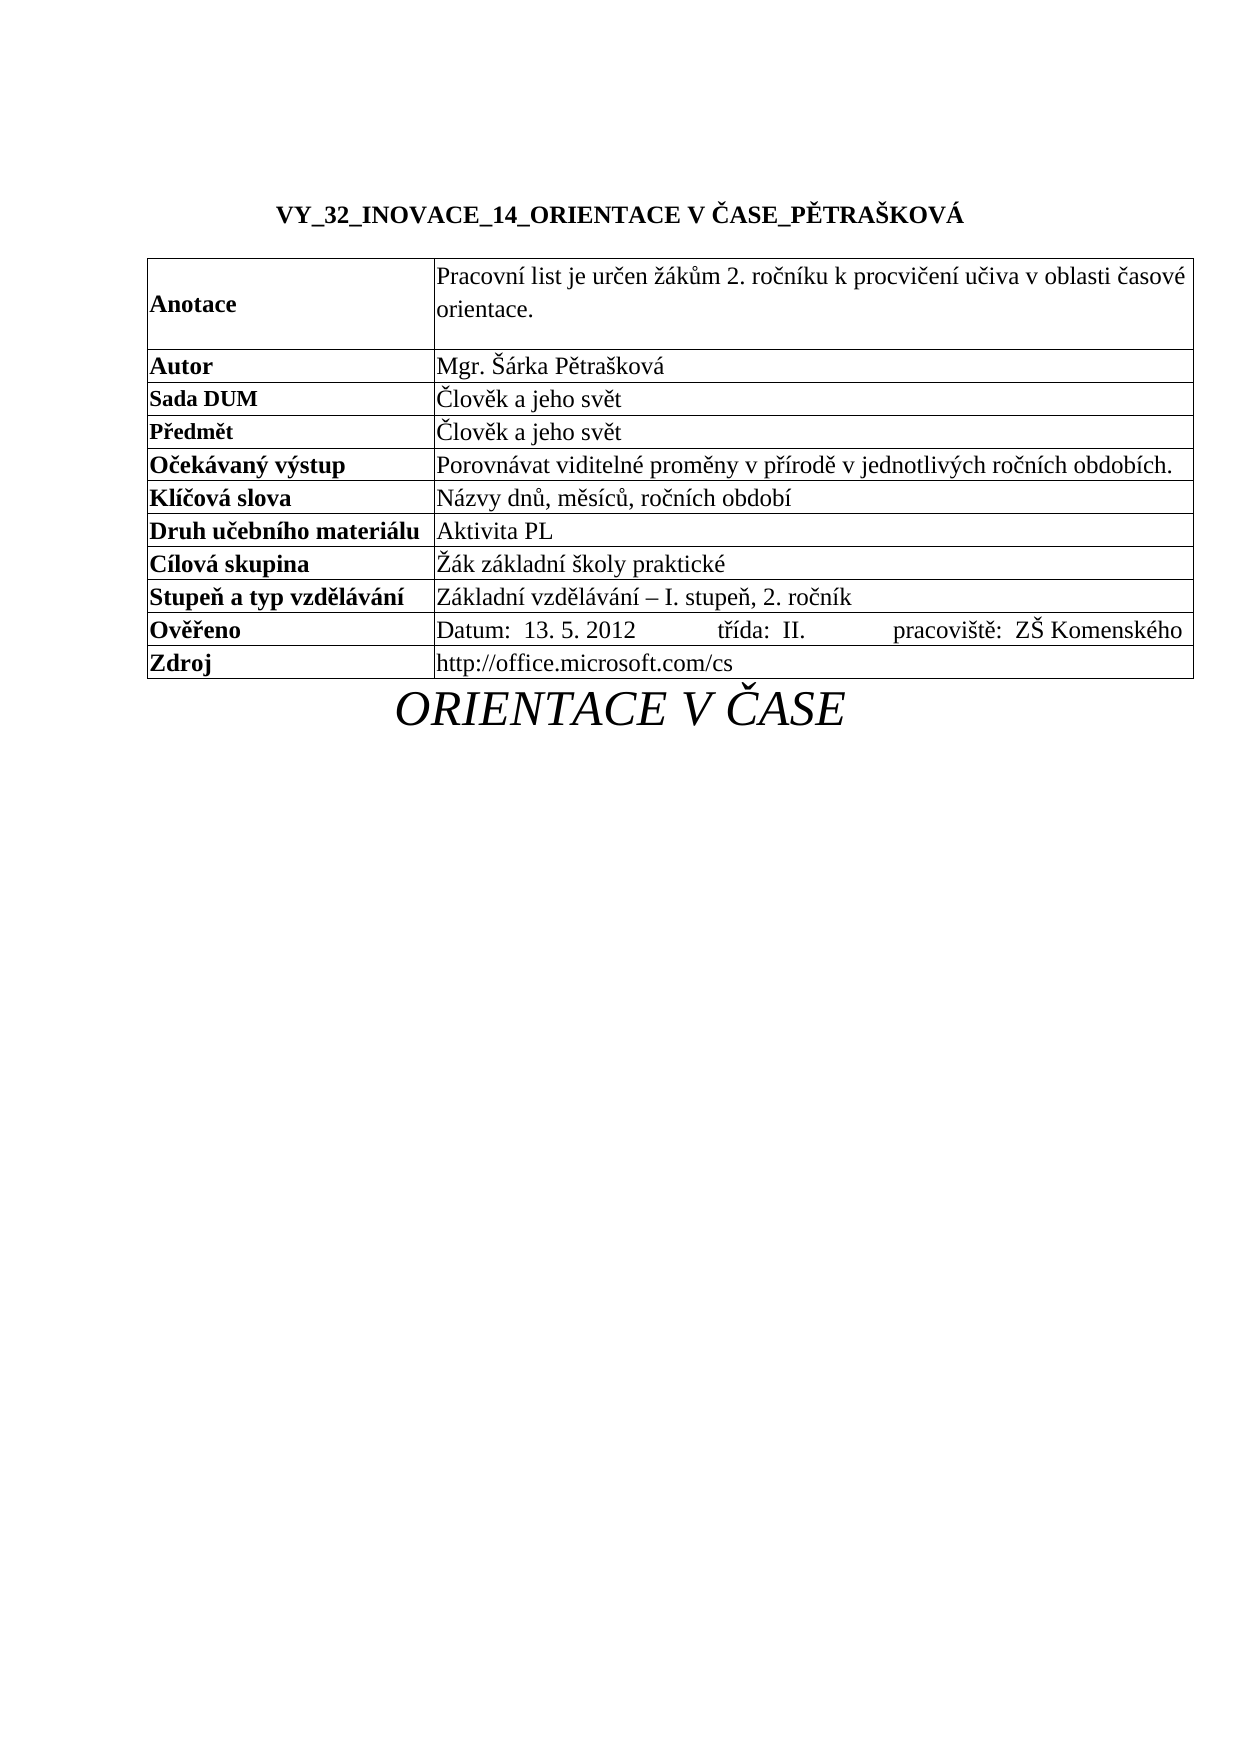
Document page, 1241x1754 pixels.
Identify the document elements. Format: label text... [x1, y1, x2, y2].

text ORIENTACE V ČASE [148, 679, 1093, 736]
table_cell Datum: 13. 5. 2012 třída: II. pracoviště: ZŠ Komenského [435, 613, 1193, 645]
table_header Pracovní list je určen žákům 2. ročníku k procvičení učiva v oblasti časové orientace. [435, 259, 1193, 349]
table_cell Člověk a jeho svět [435, 416, 1193, 447]
table_cell Základní vzdělávání – I. stupeň, 2. ročník [435, 580, 1193, 612]
table_cell Klíčová slova [148, 481, 434, 513]
table_cell Předmět [148, 416, 434, 447]
table_cell Mgr. Šárka Pětrašková [435, 350, 1193, 382]
table_cell Zdroj [148, 646, 434, 678]
table_cell Autor [148, 350, 434, 382]
table_cell Aktivita PL [435, 514, 1193, 546]
table_cell Stupeň a typ vzdělávání [148, 580, 434, 612]
table_cell Člověk a jeho svět [435, 383, 1193, 414]
table_cell Cílová skupina [148, 547, 434, 579]
table_header Anotace [148, 259, 434, 349]
table_cell Očekávaný výstup [148, 449, 434, 480]
table_cell Sada DUM [148, 383, 434, 414]
table_cell Žák základní školy praktické [435, 547, 1193, 579]
table_cell Názvy dnů, měsíců, ročních období [435, 481, 1193, 513]
table_cell Porovnávat viditelné proměny v přírodě v jednotlivých ročních obdobích. [435, 449, 1193, 480]
table_cell http://office.microsoft.com/cs [435, 646, 1193, 678]
table_cell Ověřeno [148, 613, 434, 645]
table_cell Druh učebního materiálu [148, 514, 434, 546]
text VY_32_INOVACE_14_ORIENTACE V ČASE_PĚTRAŠKOVÁ [148, 201, 1093, 229]
